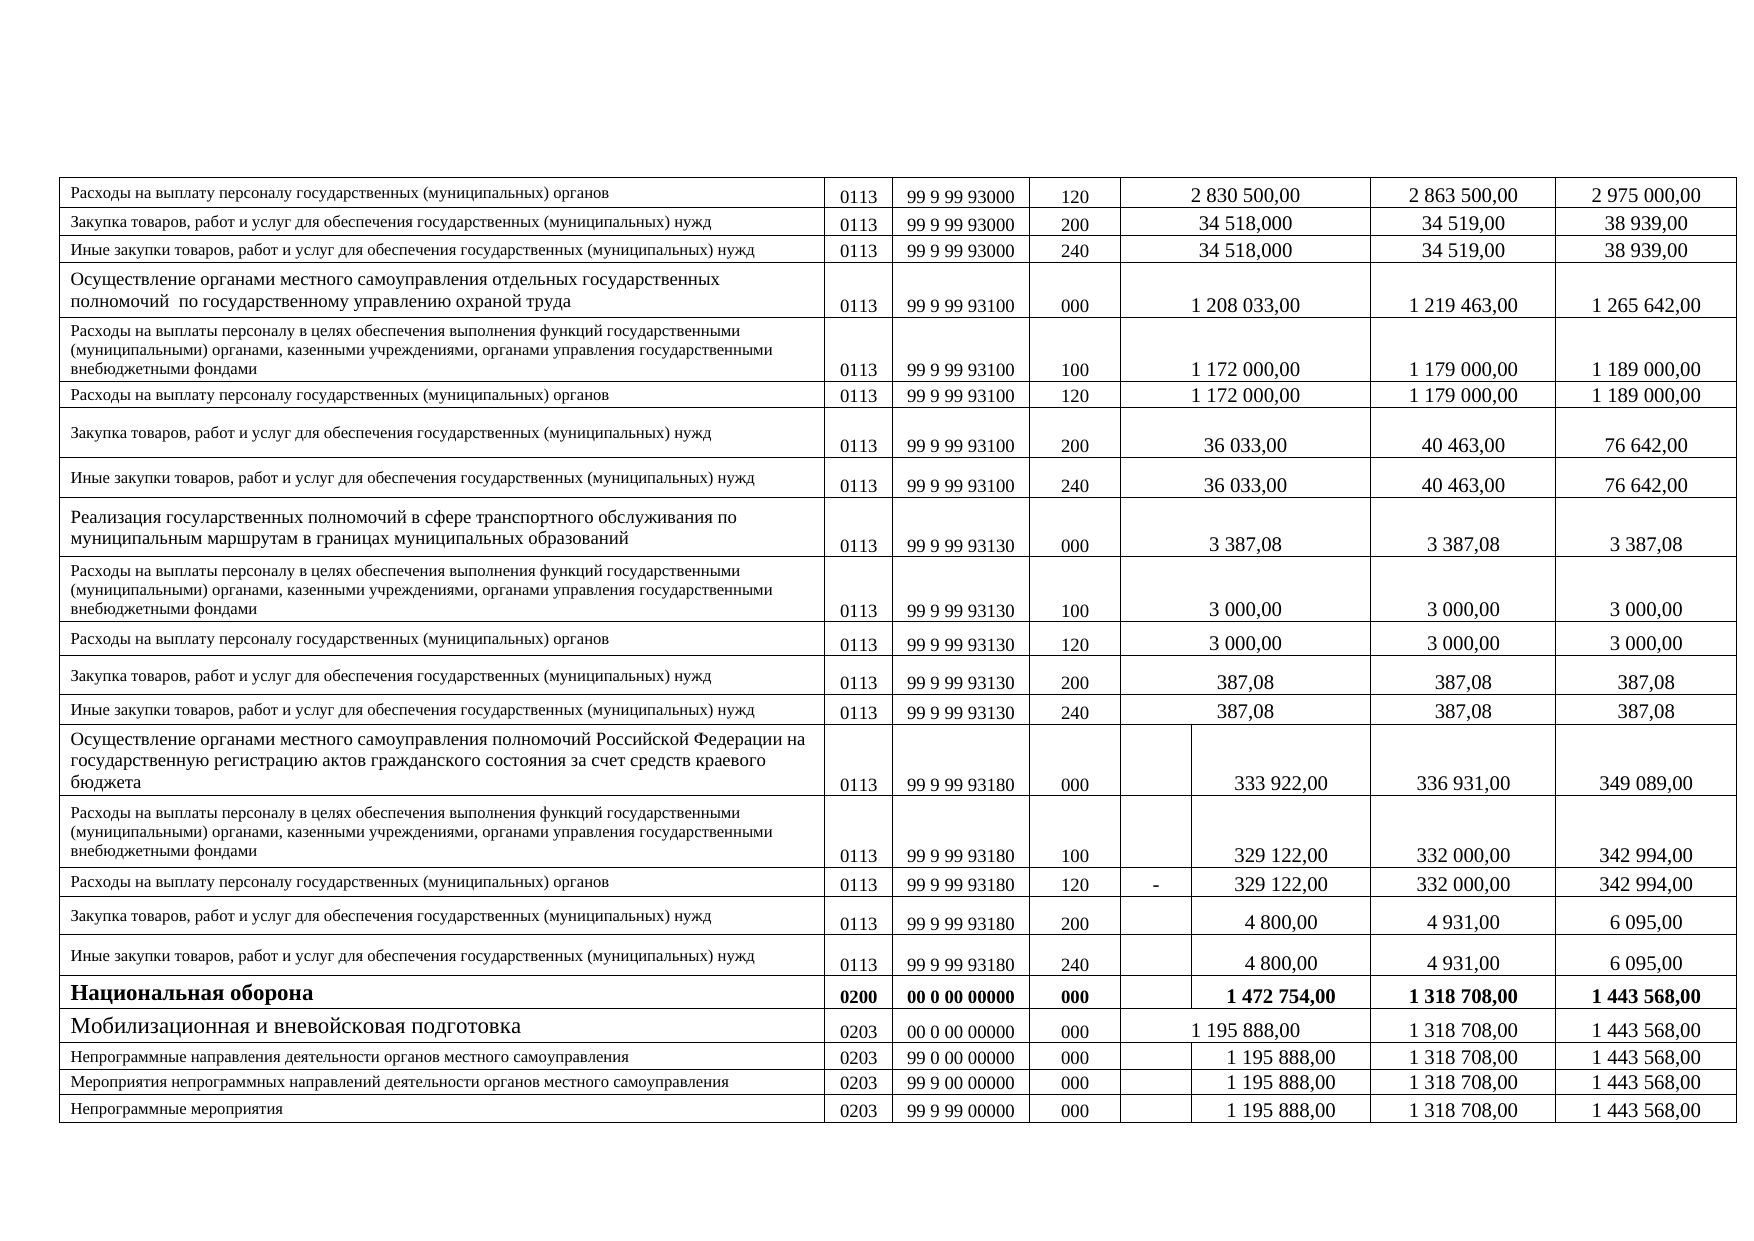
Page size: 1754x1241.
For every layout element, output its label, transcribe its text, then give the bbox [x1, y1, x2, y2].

table_cell 1 265 642,00 [1556, 263, 1736, 317]
table_cell 120 [1030, 178, 1120, 207]
table_cell 100 [1030, 796, 1120, 867]
table_cell Иные закупки товаров, работ и услуг для обеспечения государственных (муниципальных) нужд [60, 695, 824, 723]
table_cell 200 [1030, 408, 1120, 457]
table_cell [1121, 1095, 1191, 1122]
table_cell 100 [1030, 318, 1120, 381]
table_cell 3 000,00 [1371, 622, 1555, 655]
table_cell 99 9 99 93180 [893, 725, 1029, 795]
table_cell 2 830 500,00 [1121, 178, 1370, 207]
table_cell 0113 [825, 236, 892, 262]
table_cell Мобилизационная и вневойсковая подготовка [60, 1009, 824, 1042]
table_cell 1 179 000,00 [1371, 318, 1555, 381]
table_cell Закупка товаров, работ и услуг для обеспечения государственных (муниципальных) нужд [60, 897, 824, 934]
table_cell 000 [1030, 498, 1120, 556]
table_cell 99 9 99 93000 [893, 208, 1029, 235]
table_cell 336 931,00 [1371, 725, 1555, 795]
table_cell [1121, 796, 1191, 867]
table_cell 329 122,00 [1192, 868, 1370, 896]
table_cell 99 9 99 93130 [893, 498, 1029, 556]
table_cell 349 089,00 [1556, 725, 1736, 795]
table_cell 0113 [825, 458, 892, 497]
table_cell 34 518,000 [1121, 236, 1370, 262]
table_cell 4 931,00 [1371, 897, 1555, 934]
table_cell 1 443 568,00 [1556, 1009, 1736, 1042]
table_cell 99 9 99 93130 [893, 695, 1029, 723]
table_cell 0113 [825, 178, 892, 207]
table_cell [1121, 935, 1191, 975]
table_cell 99 9 99 93130 [893, 557, 1029, 621]
table_cell 0113 [825, 318, 892, 381]
table_cell 0113 [825, 263, 892, 317]
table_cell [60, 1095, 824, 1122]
table_cell 3 387,08 [1121, 498, 1370, 556]
table_cell 6 095,00 [1556, 935, 1736, 975]
table_cell 99 9 99 93180 [893, 796, 1029, 867]
table_cell Реализация госуларственных полномочий в сфере транспортного обслуживания по муниципальным маршрутам в границах муниципальных образований [60, 498, 824, 556]
table_cell 387,08 [1121, 695, 1370, 723]
table_cell 342 994,00 [1556, 868, 1736, 896]
table_cell 0113 [825, 208, 892, 235]
table_cell 1 318 708,00 [1371, 976, 1555, 1008]
table_cell 4 800,00 [1192, 935, 1370, 975]
table_cell 99 9 99 93100 [893, 382, 1029, 407]
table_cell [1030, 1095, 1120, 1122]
table_cell Иные закупки товаров, работ и услуг для обеспечения государственных (муниципальных) нужд [60, 458, 824, 497]
table_cell Закупка товаров, работ и услуг для обеспечения государственных (муниципальных) нужд [60, 208, 824, 235]
table_cell 387,08 [1556, 695, 1736, 723]
table_cell Закупка товаров, работ и услуг для обеспечения государственных (муниципальных) нужд [60, 408, 824, 457]
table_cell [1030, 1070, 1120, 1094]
table_cell 1 172 000,00 [1121, 318, 1370, 381]
table_cell 0113 [825, 695, 892, 723]
table_cell 000 [1030, 263, 1120, 317]
table_cell 34 519,00 [1371, 236, 1555, 262]
table_cell 240 [1030, 695, 1120, 723]
table_cell 200 [1030, 656, 1120, 694]
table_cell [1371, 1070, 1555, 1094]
table_cell 0113 [825, 868, 892, 896]
table_cell [1121, 976, 1191, 1008]
table_cell 99 9 99 93100 [893, 458, 1029, 497]
table_cell 2 975 000,00 [1556, 178, 1736, 207]
table_cell 1 172 000,00 [1121, 382, 1370, 407]
table_cell 200 [1030, 897, 1120, 934]
table_cell 1 219 463,00 [1371, 263, 1555, 317]
table_cell 332 000,00 [1371, 796, 1555, 867]
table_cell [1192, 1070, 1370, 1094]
table_cell 240 [1030, 236, 1120, 262]
table_cell 0113 [825, 408, 892, 457]
table_cell 000 [1030, 725, 1120, 795]
table_cell 0113 [825, 656, 892, 694]
table_cell 4 931,00 [1371, 935, 1555, 975]
table_cell 1 179 000,00 [1371, 382, 1555, 407]
table_cell 0113 [825, 897, 892, 934]
table_cell 387,08 [1556, 656, 1736, 694]
table_cell 99 9 99 93180 [893, 897, 1029, 934]
table_cell 000 [1030, 1043, 1120, 1069]
table_cell 0203 [825, 1070, 892, 1094]
table_cell 40 463,00 [1371, 408, 1555, 457]
table_cell Иные закупки товаров, работ и услуг для обеспечения государственных (муниципальных) нужд [60, 236, 824, 262]
table_cell [1121, 897, 1191, 934]
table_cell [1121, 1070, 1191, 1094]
table_cell 0113 [825, 725, 892, 795]
table_cell 1 195 888,00 [1192, 1043, 1370, 1069]
table_cell Закупка товаров, работ и услуг для обеспечения государственных (муниципальных) нужд [60, 656, 824, 694]
table_cell 34 519,00 [1371, 208, 1555, 235]
table_cell 1 195 888,00 [1121, 1009, 1370, 1042]
table_cell 99 9 00 00000 [893, 1070, 1029, 1094]
table_cell Расходы на выплату персоналу государственных (муниципальных) органов [60, 622, 824, 655]
table_cell 387,08 [1371, 695, 1555, 723]
table_cell 333 922,00 [1192, 725, 1370, 795]
table_cell 1 318 708,00 [1371, 1009, 1555, 1042]
table_cell 200 [1030, 208, 1120, 235]
table_cell 4 800,00 [1192, 897, 1370, 934]
table_cell 36 033,00 [1121, 458, 1370, 497]
table_cell Расходы на выплату персоналу государственных (муниципальных) органов [60, 178, 824, 207]
table_cell 1 318 708,00 [1371, 1043, 1555, 1069]
table_cell 76 642,00 [1556, 408, 1736, 457]
table_cell 120 [1030, 382, 1120, 407]
table_cell 120 [1030, 868, 1120, 896]
table_cell 00 0 00 00000 [893, 1009, 1029, 1042]
table_cell 3 000,00 [1121, 557, 1370, 621]
table_cell 99 9 99 93130 [893, 656, 1029, 694]
table_cell 3 000,00 [1556, 622, 1736, 655]
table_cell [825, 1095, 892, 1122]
table_cell 0113 [825, 796, 892, 867]
table_cell 0203 [825, 1009, 892, 1042]
table_cell 2 863 500,00 [1371, 178, 1555, 207]
table_cell 3 000,00 [1556, 557, 1736, 621]
table_cell 329 122,00 [1192, 796, 1370, 867]
table_cell 000 [1030, 1009, 1120, 1042]
table_cell 1 472 754,00 [1192, 976, 1370, 1008]
table_cell 3 000,00 [1371, 557, 1555, 621]
table_cell Расходы на выплату персоналу государственных (муниципальных) органов [60, 868, 824, 896]
table_cell Расходы на выплату персоналу государственных (муниципальных) органов [60, 382, 824, 407]
table_cell 387,08 [1371, 656, 1555, 694]
table_cell 99 9 99 93000 [893, 236, 1029, 262]
table_cell 342 994,00 [1556, 796, 1736, 867]
table_cell [1121, 725, 1191, 795]
table_cell 100 [1030, 557, 1120, 621]
table_cell 99 9 99 93100 [893, 408, 1029, 457]
table_cell 99 9 99 93000 [893, 178, 1029, 207]
table_cell 99 9 99 93100 [893, 318, 1029, 381]
table_cell 38 939,00 [1556, 236, 1736, 262]
table_cell 38 939,00 [1556, 208, 1736, 235]
table_cell Национальная оборона [60, 976, 824, 1008]
table_cell 0200 [825, 976, 892, 1008]
table_cell - [1121, 868, 1191, 896]
table_cell 0113 [825, 557, 892, 621]
table_cell 6 095,00 [1556, 897, 1736, 934]
table_cell 0113 [825, 622, 892, 655]
table_cell Осуществление органами местного самоуправления полномочий Российской Федерации на государственную регистрацию актов гражданского состояния за счет средств краевого бюджета [60, 725, 824, 795]
table_cell 1 443 568,00 [1556, 1043, 1736, 1069]
table_cell Иные закупки товаров, работ и услуг для обеспечения государственных (муниципальных) нужд [60, 935, 824, 975]
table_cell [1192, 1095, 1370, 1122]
table_cell 1 189 000,00 [1556, 318, 1736, 381]
table_cell 3 000,00 [1121, 622, 1370, 655]
table_cell 76 642,00 [1556, 458, 1736, 497]
table_cell 0113 [825, 382, 892, 407]
table_cell 40 463,00 [1371, 458, 1555, 497]
table_cell 1 208 033,00 [1121, 263, 1370, 317]
table_cell 387,08 [1121, 656, 1370, 694]
table_cell 0113 [825, 498, 892, 556]
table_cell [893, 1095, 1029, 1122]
table_cell Непрограммные направления деятельности органов местного самоуправления [60, 1043, 824, 1069]
table_cell 240 [1030, 458, 1120, 497]
table_cell 99 9 99 93180 [893, 935, 1029, 975]
table_cell 0203 [825, 1043, 892, 1069]
table_cell 99 9 99 93100 [893, 263, 1029, 317]
table_cell 3 387,08 [1556, 498, 1736, 556]
table_cell 99 9 99 93180 [893, 868, 1029, 896]
table_cell 000 [1030, 976, 1120, 1008]
table_cell 99 0 00 00000 [893, 1043, 1029, 1069]
table_cell 332 000,00 [1371, 868, 1555, 896]
table_cell Осуществление органами местного самоуправления отдельных государственных полномочий по государственному управлению охраной труда [60, 263, 824, 317]
table_cell 34 518,000 [1121, 208, 1370, 235]
table_cell 240 [1030, 935, 1120, 975]
table_cell Мероприятия непрограммных направлений деятельности органов местного самоуправления [60, 1070, 824, 1094]
table_cell 36 033,00 [1121, 408, 1370, 457]
table_cell [1121, 1043, 1191, 1069]
table_cell 99 9 99 93130 [893, 622, 1029, 655]
table_cell 00 0 00 00000 [893, 976, 1029, 1008]
table_cell 0113 [825, 935, 892, 975]
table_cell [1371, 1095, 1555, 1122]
table_cell 3 387,08 [1371, 498, 1555, 556]
table_cell 120 [1030, 622, 1120, 655]
table_cell 1 443 568,00 [1556, 976, 1736, 1008]
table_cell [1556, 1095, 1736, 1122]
table_cell 1 189 000,00 [1556, 382, 1736, 407]
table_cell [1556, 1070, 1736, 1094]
